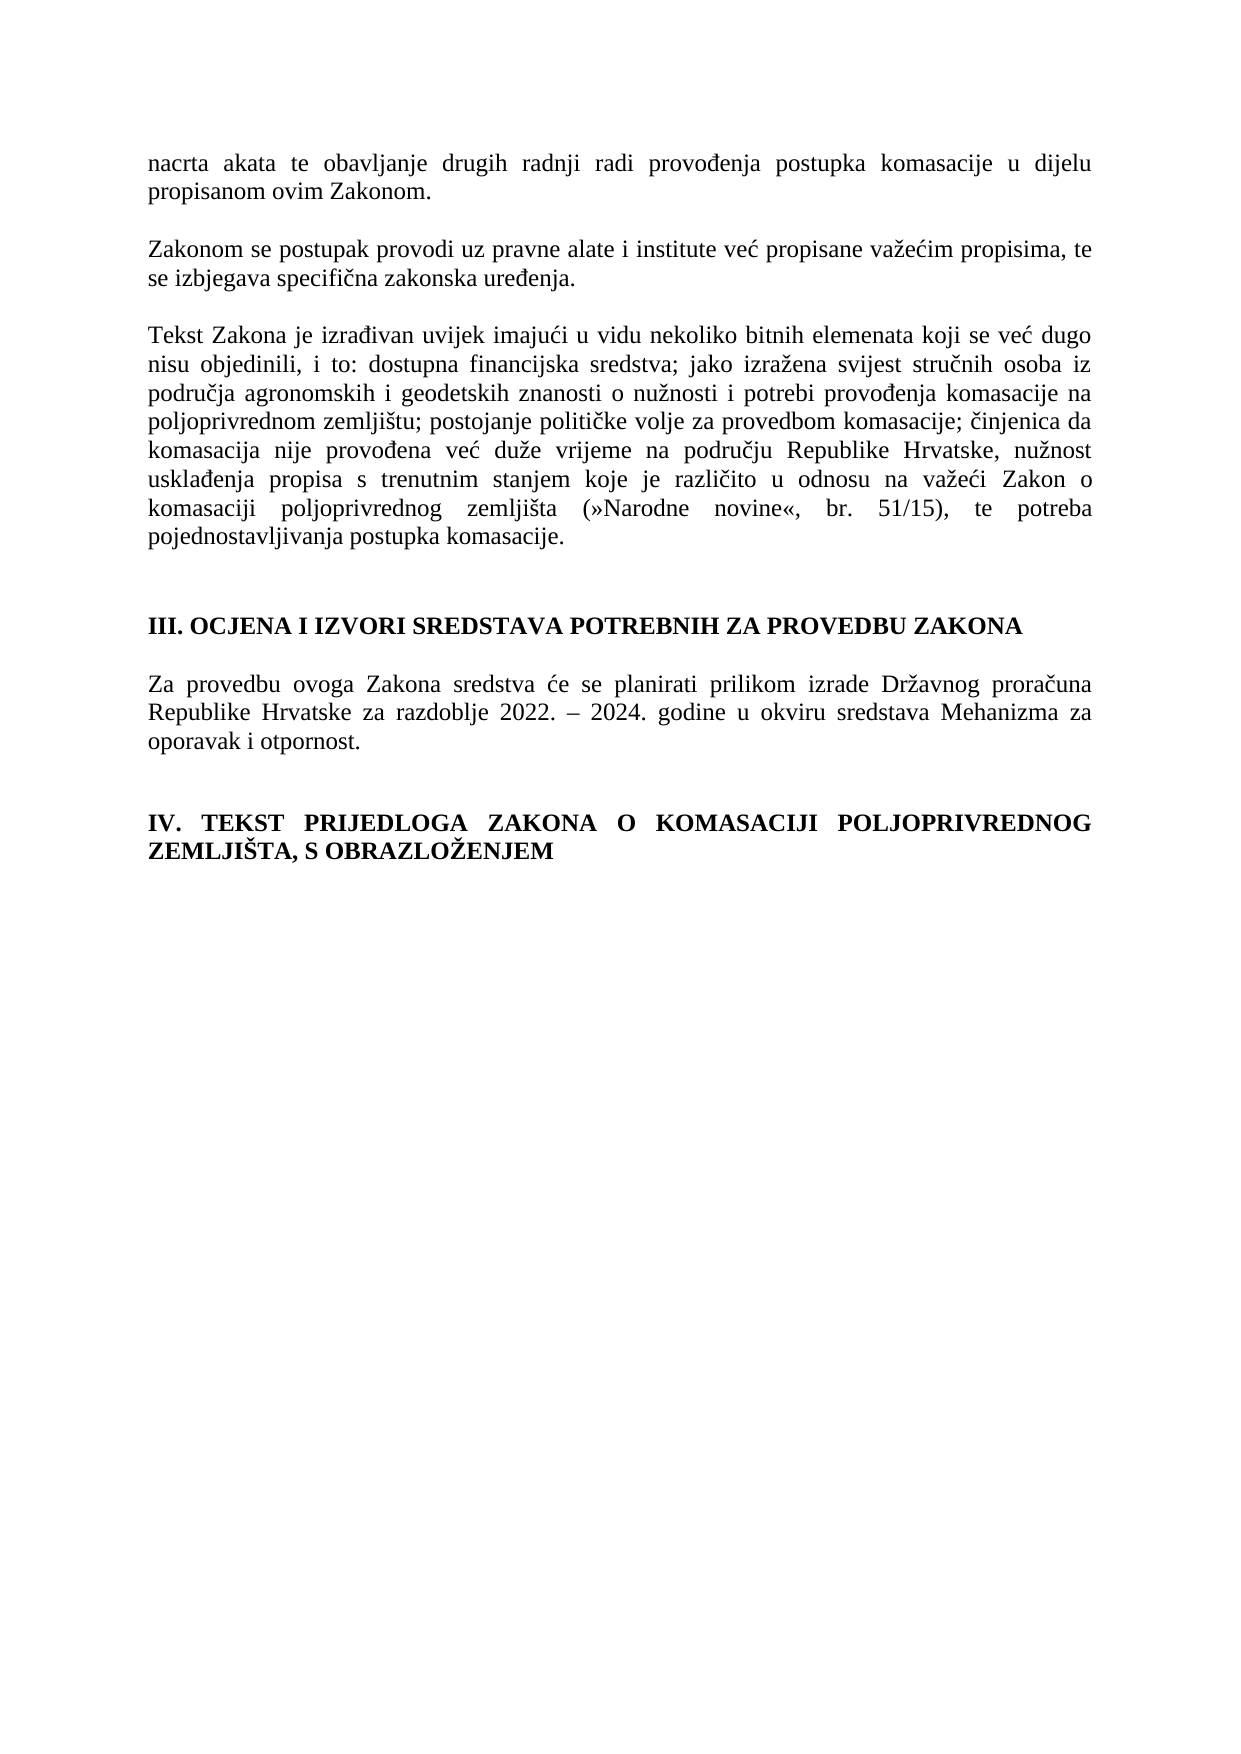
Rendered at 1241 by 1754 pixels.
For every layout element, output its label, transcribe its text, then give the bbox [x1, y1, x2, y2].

text Za provedbu ovoga Zakona sredstva će se planirati prilikom izrade Državnog proračuna Republike Hrvatske za razdoblje 2022. – 2024. godine u okviru sredstava Mehanizma za oporavak i otpornost. [148, 669, 1093, 755]
text Tekst Zakona je izrađivan uvijek imajući u vidu nekoliko bitnih elemenata koji se već dugo nisu objedinili, i to: dostupna financijska sredstva; jako izražena svijest stručnih osoba iz područja agronomskih i geodetskih znanosti o nužnosti i potrebi provođenja komasacije na poljoprivrednom zemljištu; postojanje političke volje za provedbom komasacije; činjenica da komasacija nije provođena već duže vrijeme na području Republike Hrvatske, nužnost usklađenja propisa s trenutnim stanjem koje je različito u odnosu na važeći Zakon o komasaciji poljoprivrednog zemljišta (»Narodne novine«, br. 51/15), te potreba pojednostavljivanja postupka komasacije. [148, 320, 1093, 550]
text Zakonom se postupak provodi uz pravne alate i institute već propisane važećim propisima, te se izbjegava specifična zakonska uređenja. [148, 234, 1093, 291]
text III. OCJENA I IZVORI SREDSTAVA POTREBNIH ZA PROVEDBU ZAKONA [148, 611, 1093, 640]
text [148, 148, 1093, 205]
text IV. TEKST PRIJEDLOGA ZAKONA O KOMASACIJI POLJOPRIVREDNOG ZEMLJIŠTA, S OBRAZLOŽENJEM [148, 808, 1093, 865]
